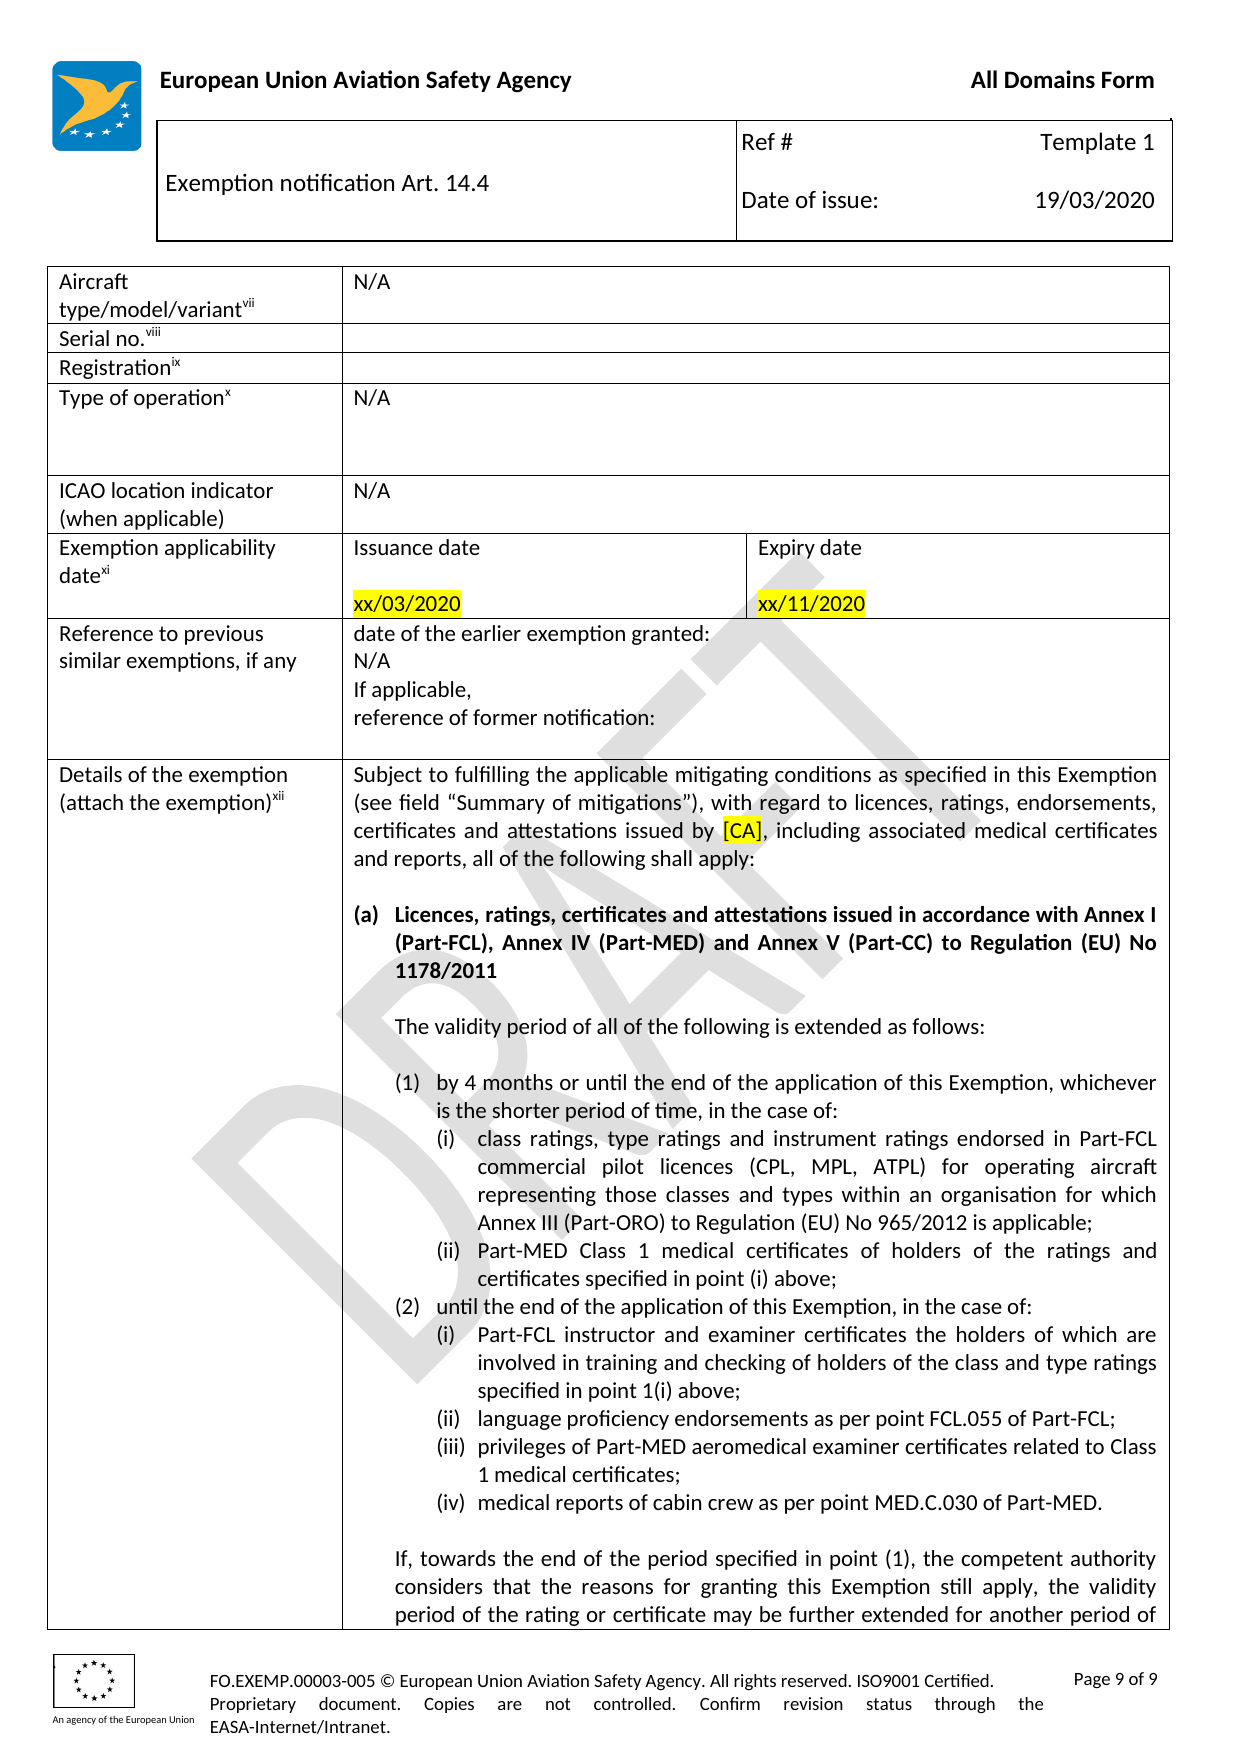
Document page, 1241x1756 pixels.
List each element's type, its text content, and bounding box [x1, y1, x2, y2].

table_cell Issuance date xx/03/2020 [343, 534, 746, 618]
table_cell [48, 760, 342, 1628]
table_cell [343, 324, 1169, 352]
table_cell Registration [48, 353, 342, 382]
table_cell Expiry date xx/11/2020 [747, 534, 1169, 618]
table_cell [343, 760, 1169, 1628]
table_cell [343, 353, 1169, 382]
table_cell N/A [343, 384, 1169, 475]
table_cell Serial no. [48, 324, 342, 352]
table_cell Exemption applicability date [48, 534, 342, 618]
picture [59, 75, 137, 133]
picture [54, 1655, 134, 1707]
table_cell Reference to previous similar exemptions, if any [48, 619, 342, 759]
picture [86, 132, 94, 137]
table_cell ICAO location indicator (when applicable) [48, 476, 342, 532]
table_cell N/A [343, 476, 1169, 532]
table_cell N/A [343, 267, 1169, 323]
table_cell Aircraft type/model/variant [48, 267, 342, 323]
table_cell date of the earlier exemption granted: N/A If applicable, reference of former notification: [343, 619, 1169, 759]
table_cell Type of operation [48, 384, 342, 475]
